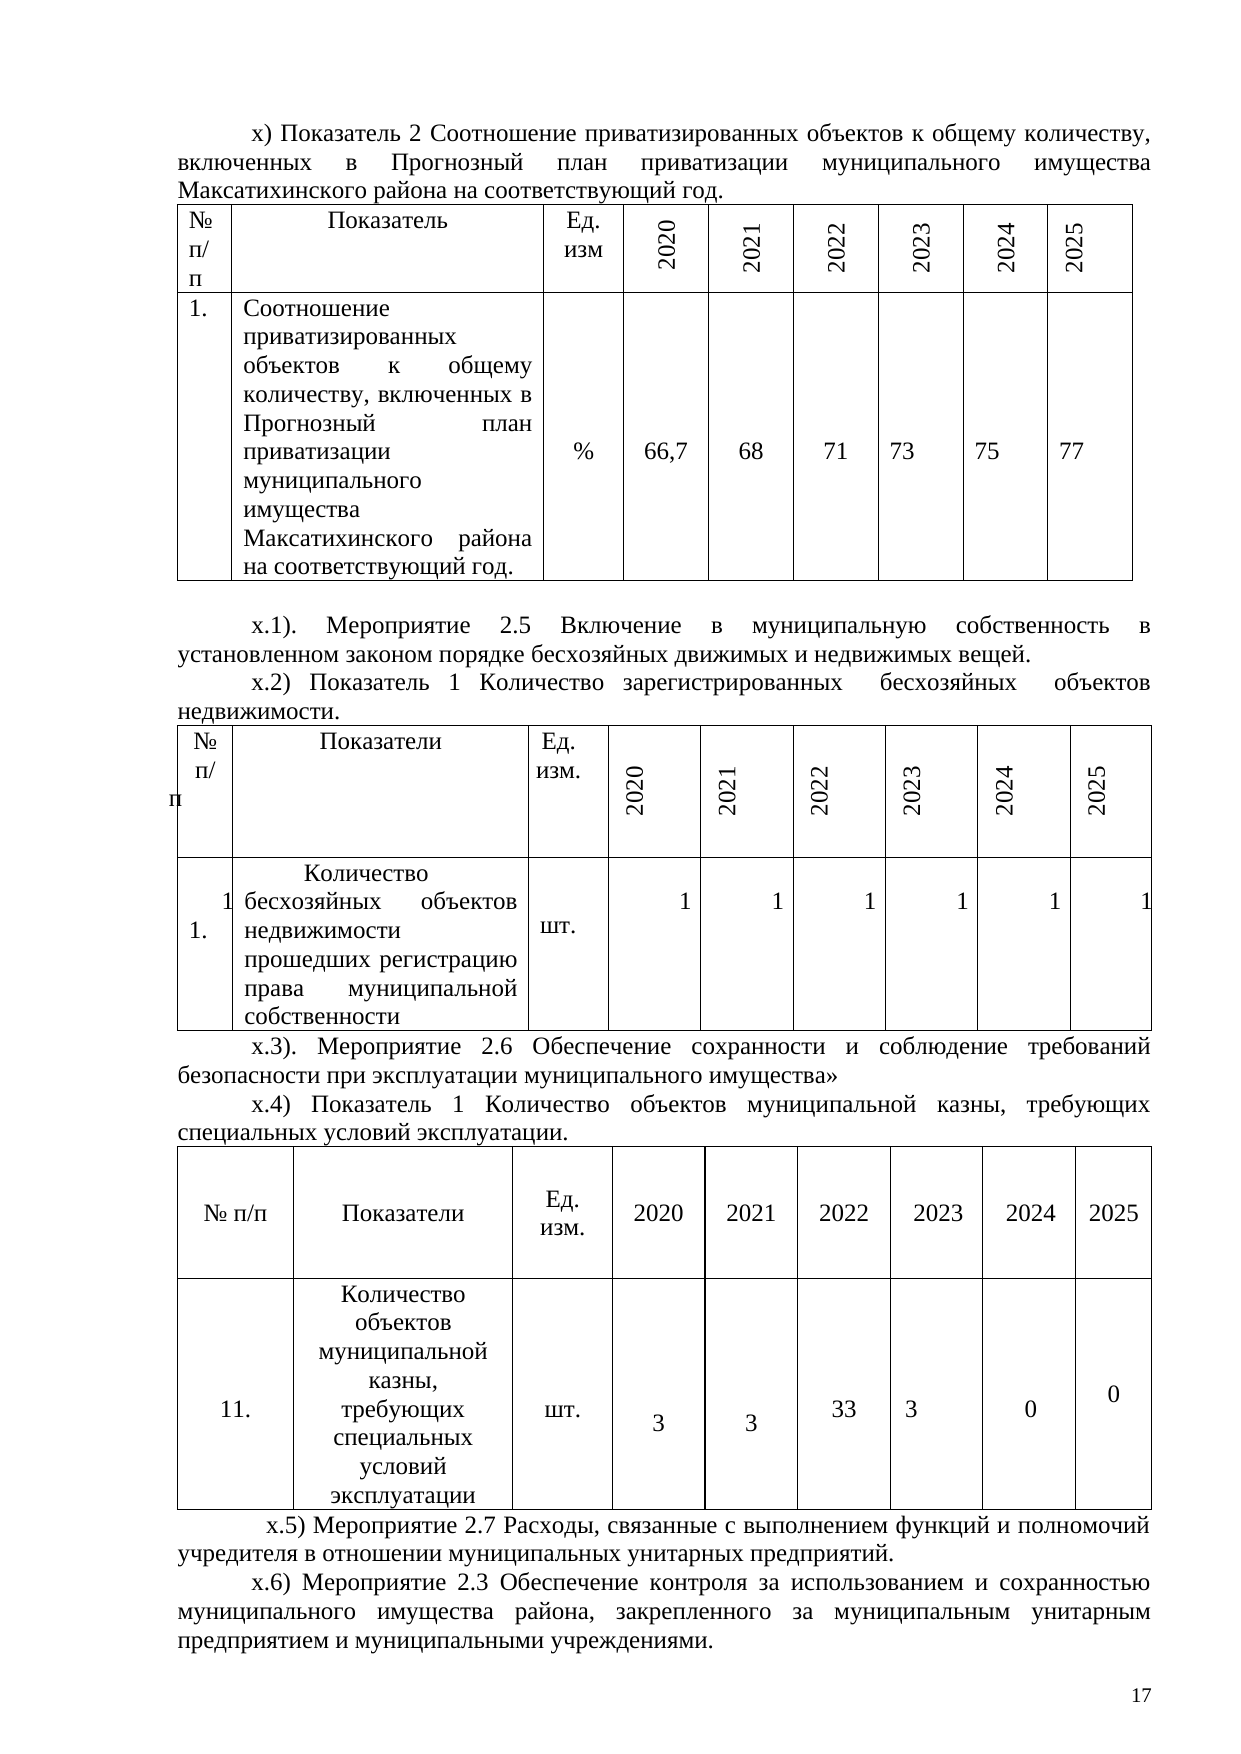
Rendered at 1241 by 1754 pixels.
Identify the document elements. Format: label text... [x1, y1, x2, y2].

table_header 2024 [964, 205, 1047, 292]
table_cell 75 [964, 293, 1047, 580]
table_header Показатели [294, 1147, 512, 1278]
table_header Ед. изм. [529, 726, 608, 857]
table_header 2025 [1071, 726, 1151, 857]
table_cell 1 [701, 858, 793, 1030]
table_cell 73 [879, 293, 963, 580]
table_header Ед. изм [544, 205, 623, 292]
table_header 2025 [1048, 205, 1132, 292]
table_cell Количество бесхозяйных объектов недвижимости прошедших регистрацию права муниципальной собственности [233, 858, 528, 1030]
table_header 2021 [701, 726, 793, 857]
text х.6) Мероприятие 2.3 Обеспечение контроля за использованием и сохранностью муниципального имущества района, закрепленного за муниципальным унитарным предприятием и муниципальными учреждениями. [177, 1567, 1152, 1653]
table_cell 0 [983, 1279, 1075, 1509]
table_header 2023 [891, 1147, 982, 1278]
table_header 2022 [794, 726, 885, 857]
table_header 2022 [798, 1147, 890, 1278]
table_cell 1 [978, 858, 1070, 1030]
table_cell 1. [178, 293, 231, 580]
table_header 2024 [983, 1147, 1075, 1278]
table_cell 66,7 [624, 293, 708, 580]
table_cell 1 [794, 858, 885, 1030]
table_cell 1 [609, 858, 700, 1030]
table_header 2025 [1076, 1147, 1151, 1278]
text х.4) Показатель 1 Количество объектов муниципальной казны, требующих специальных условий эксплуатации. [177, 1089, 1152, 1146]
table_cell 3 [613, 1279, 704, 1509]
table_header 2023 [879, 205, 963, 292]
table_header Ед. изм. [513, 1147, 612, 1278]
table_cell 1 [1071, 858, 1151, 1030]
table_header 2021 [709, 205, 793, 292]
table_header 2020 [613, 1147, 704, 1278]
table_header 2021 [706, 1147, 797, 1278]
text х.5) Мероприятие 2.7 Расходы, связанные с выполнением функций и полномочий учредителя в отношении муниципальных унитарных предприятий. [177, 1510, 1152, 1567]
table_header 2024 [978, 726, 1070, 857]
table_cell 68 [709, 293, 793, 580]
table_cell 1 [886, 858, 977, 1030]
table_cell 11. [178, 1279, 293, 1509]
table_header № п/п [178, 1147, 293, 1278]
text х.1). Мероприятие 2.5 Включение в муниципальную собственность в установленном законом порядке бесхозяйных движимых и недвижимых вещей. [177, 610, 1152, 667]
text х) Показатель 2 Соотношение приватизированных объектов к общему количеству, включенных в Прогнозный план приватизации муниципального имущества Максатихинского района на соответствующий год. [177, 118, 1152, 204]
table_cell 0 [1076, 1279, 1151, 1509]
table_header 2020 [624, 205, 708, 292]
text х.2) Показатель 1 Количество зарегистрированных бесхозяйных объектов недвижимости. [177, 667, 1152, 725]
table_header Показатели [233, 726, 528, 857]
table_cell шт. [529, 858, 608, 1030]
table_header 2023 [886, 726, 977, 857]
table_cell Соотношение приватизированных объектов к общему количеству, включенных в Прогнозный план приватизации муниципального имущества Максатихинского района на соответствующий год. [232, 293, 543, 580]
table_header 2022 [794, 205, 878, 292]
table_cell 33 [798, 1279, 890, 1509]
table_header Показатель [232, 205, 543, 292]
table_cell шт. [513, 1279, 612, 1509]
table_cell 71 [794, 293, 878, 580]
table_header № п/п [178, 205, 231, 292]
table_header № п/п [178, 726, 232, 857]
table_cell Количество объектов муниципальной казны, требующих специальных условий эксплуатации [294, 1279, 512, 1509]
table_header 2020 [609, 726, 700, 857]
table_cell % [544, 293, 623, 580]
table_cell 11. [178, 858, 232, 1030]
table_cell 3 [706, 1279, 797, 1509]
text х.3). Мероприятие 2.6 Обеспечение сохранности и соблюдение требований безопасности при эксплуатации муниципального имущества» [177, 1031, 1152, 1089]
table_cell 77 [1048, 293, 1132, 580]
table_cell 3 [891, 1279, 982, 1509]
